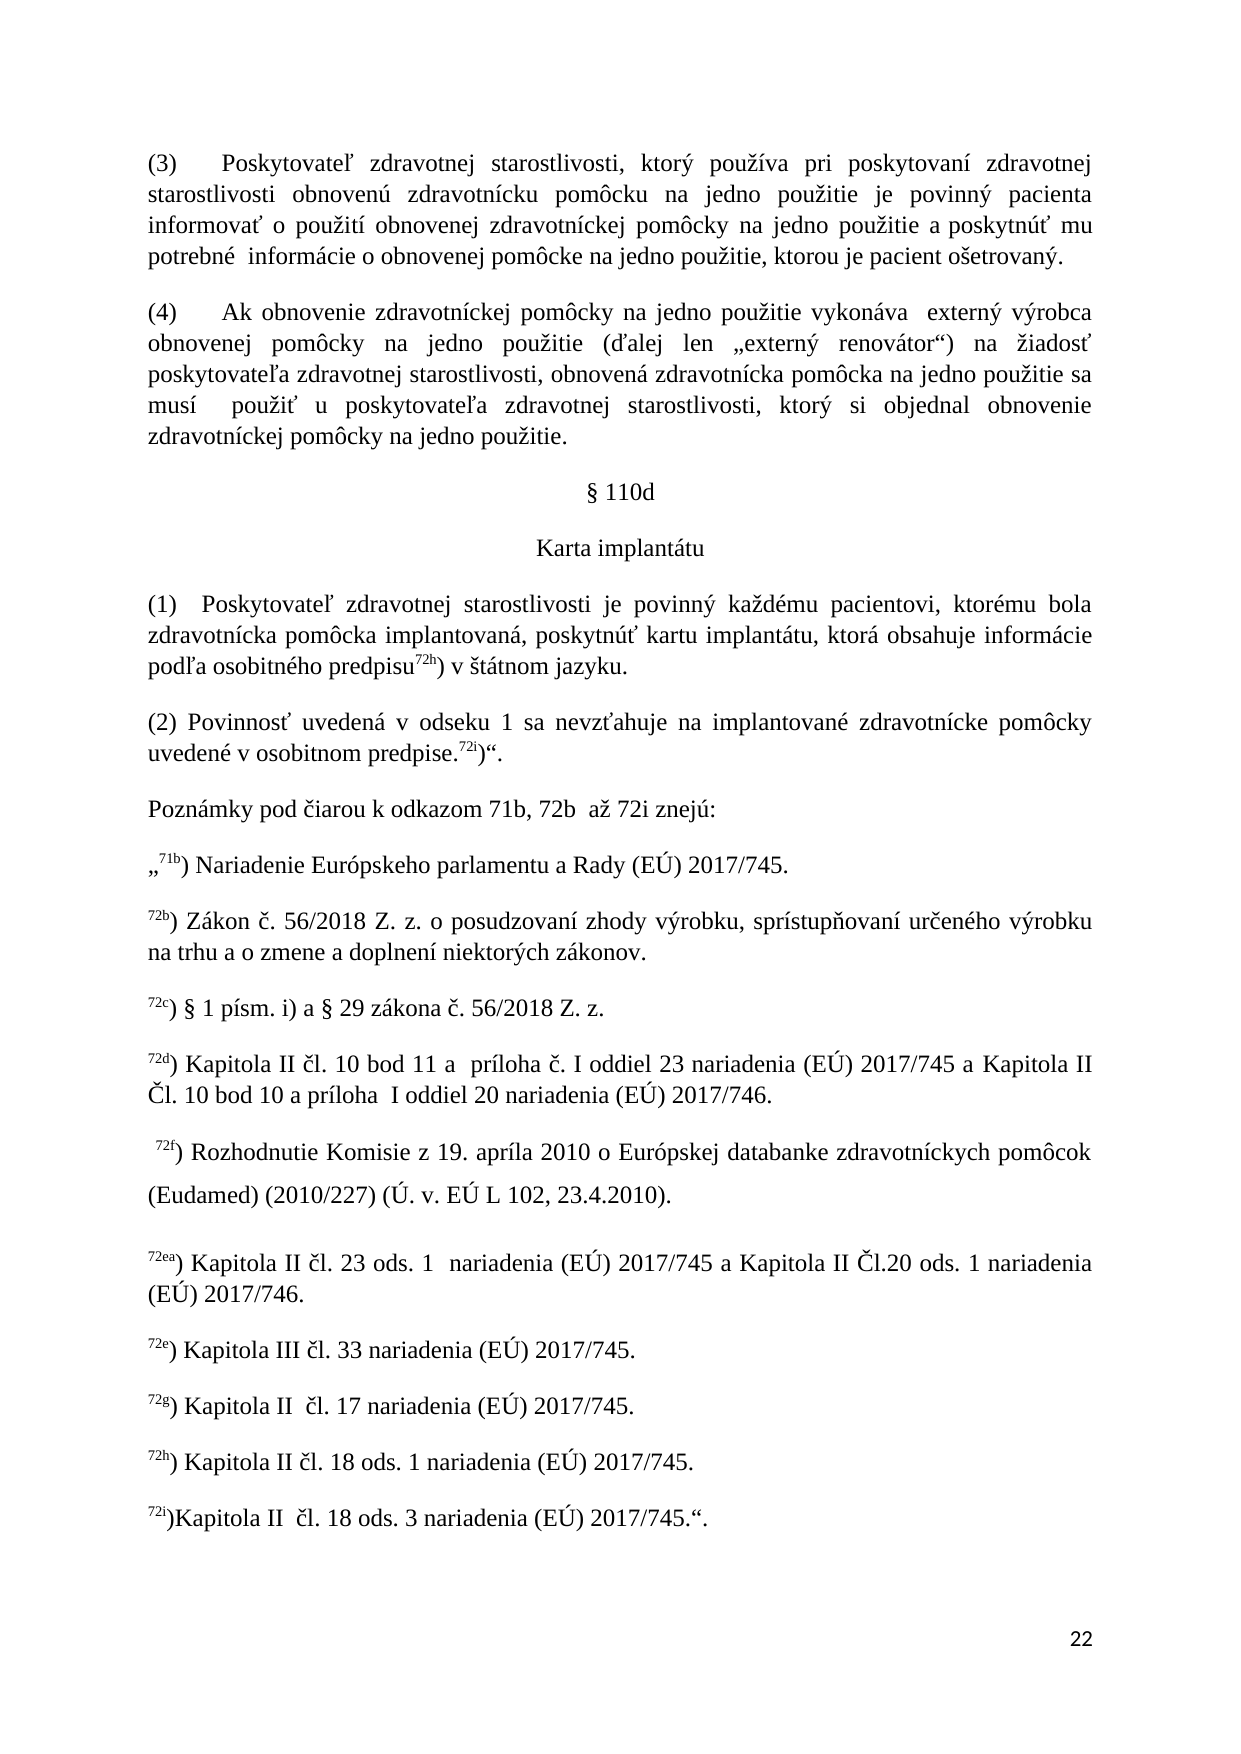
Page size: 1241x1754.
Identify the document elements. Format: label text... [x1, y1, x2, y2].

text (4) Ak obnovenie zdravotníckej pomôcky na jedno použitie vykonáva externý výrobca obnovenej pomôcky na jedno použitie (ďalej len „externý renovátor“) na žiadosť poskytovateľa zdravotnej starostlivosti, obnovená zdravotnícka pomôcka na jedno použitie sa musí použiť u poskytovateľa zdravotnej starostlivosti, ktorý si objednal obnovenie zdravotníckej pomôcky na jedno použitie. [148, 297, 1093, 450]
text (2) Povinnosť uvedená v odseku 1 sa nevzťahuje na implantované zdravotnícke pomôcky uvedené v osobitnom predpise.72i)“. [148, 707, 1093, 767]
text 72h) Kapitola II čl. 18 ods. 1 nariadenia (EÚ) 2017/745. [148, 1447, 1093, 1476]
text Karta implantátu [148, 533, 1093, 562]
text „71b) Nariadenie Európskeho parlamentu a Rady (EÚ) 2017/745. [148, 850, 1093, 879]
text (3) Poskytovateľ zdravotnej starostlivosti, ktorý používa pri poskytovaní zdravotnej starostlivosti obnovenú zdravotnícku pomôcku na jedno použitie je povinný pacienta informovať o použití obnovenej zdravotníckej pomôcky na jedno použitie a poskytnúť mu potrebné informácie o obnovenej pomôcke na jedno použitie, ktorou je pacient ošetrovaný. [148, 148, 1093, 269]
text § 110d [148, 477, 1093, 506]
text Poznámky pod čiarou k odkazom 71b, 72b až 72i znejú: [148, 794, 1093, 823]
text 72ea) Kapitola II čl. 23 ods. 1 nariadenia (EÚ) 2017/745 a Kapitola II Čl.20 ods. 1 nariadenia (EÚ) 2017/746. [148, 1248, 1093, 1308]
text 72e) Kapitola III čl. 33 nariadenia (EÚ) 2017/745. [148, 1335, 1093, 1364]
text 72i)Kapitola II čl. 18 ods. 3 nariadenia (EÚ) 2017/745.“. [148, 1503, 1093, 1532]
text 72d) Kapitola II čl. 10 bod 11 a príloha č. I oddiel 23 nariadenia (EÚ) 2017/745 a Kapitola II Čl. 10 bod 10 a príloha I oddiel 20 nariadenia (EÚ) 2017/746. [148, 1049, 1093, 1109]
text 72f) Rozhodnutie Komisie z 19. apríla 2010 o Európskej databanke zdravotníckych pomôcok (Eudamed) (2010/227) (Ú. v. EÚ L 102, 23.4.2010). [148, 1137, 1093, 1208]
text (1) Poskytovateľ zdravotnej starostlivosti je povinný každému pacientovi, ktorému bola zdravotnícka pomôcka implantovaná, poskytnúť kartu implantátu, ktorá obsahuje informácie podľa osobitného predpisu72h) v štátnom jazyku. [148, 589, 1093, 680]
text 72c) § 1 písm. i) a § 29 zákona č. 56/2018 Z. z. [148, 993, 1093, 1022]
text 72b) Zákon č. 56/2018 Z. z. o posudzovaní zhody výrobku, sprístupňovaní určeného výrobku na trhu a o zmene a doplnení niektorých zákonov. [148, 906, 1093, 966]
text 72g) Kapitola II čl. 17 nariadenia (EÚ) 2017/745. [148, 1391, 1093, 1420]
